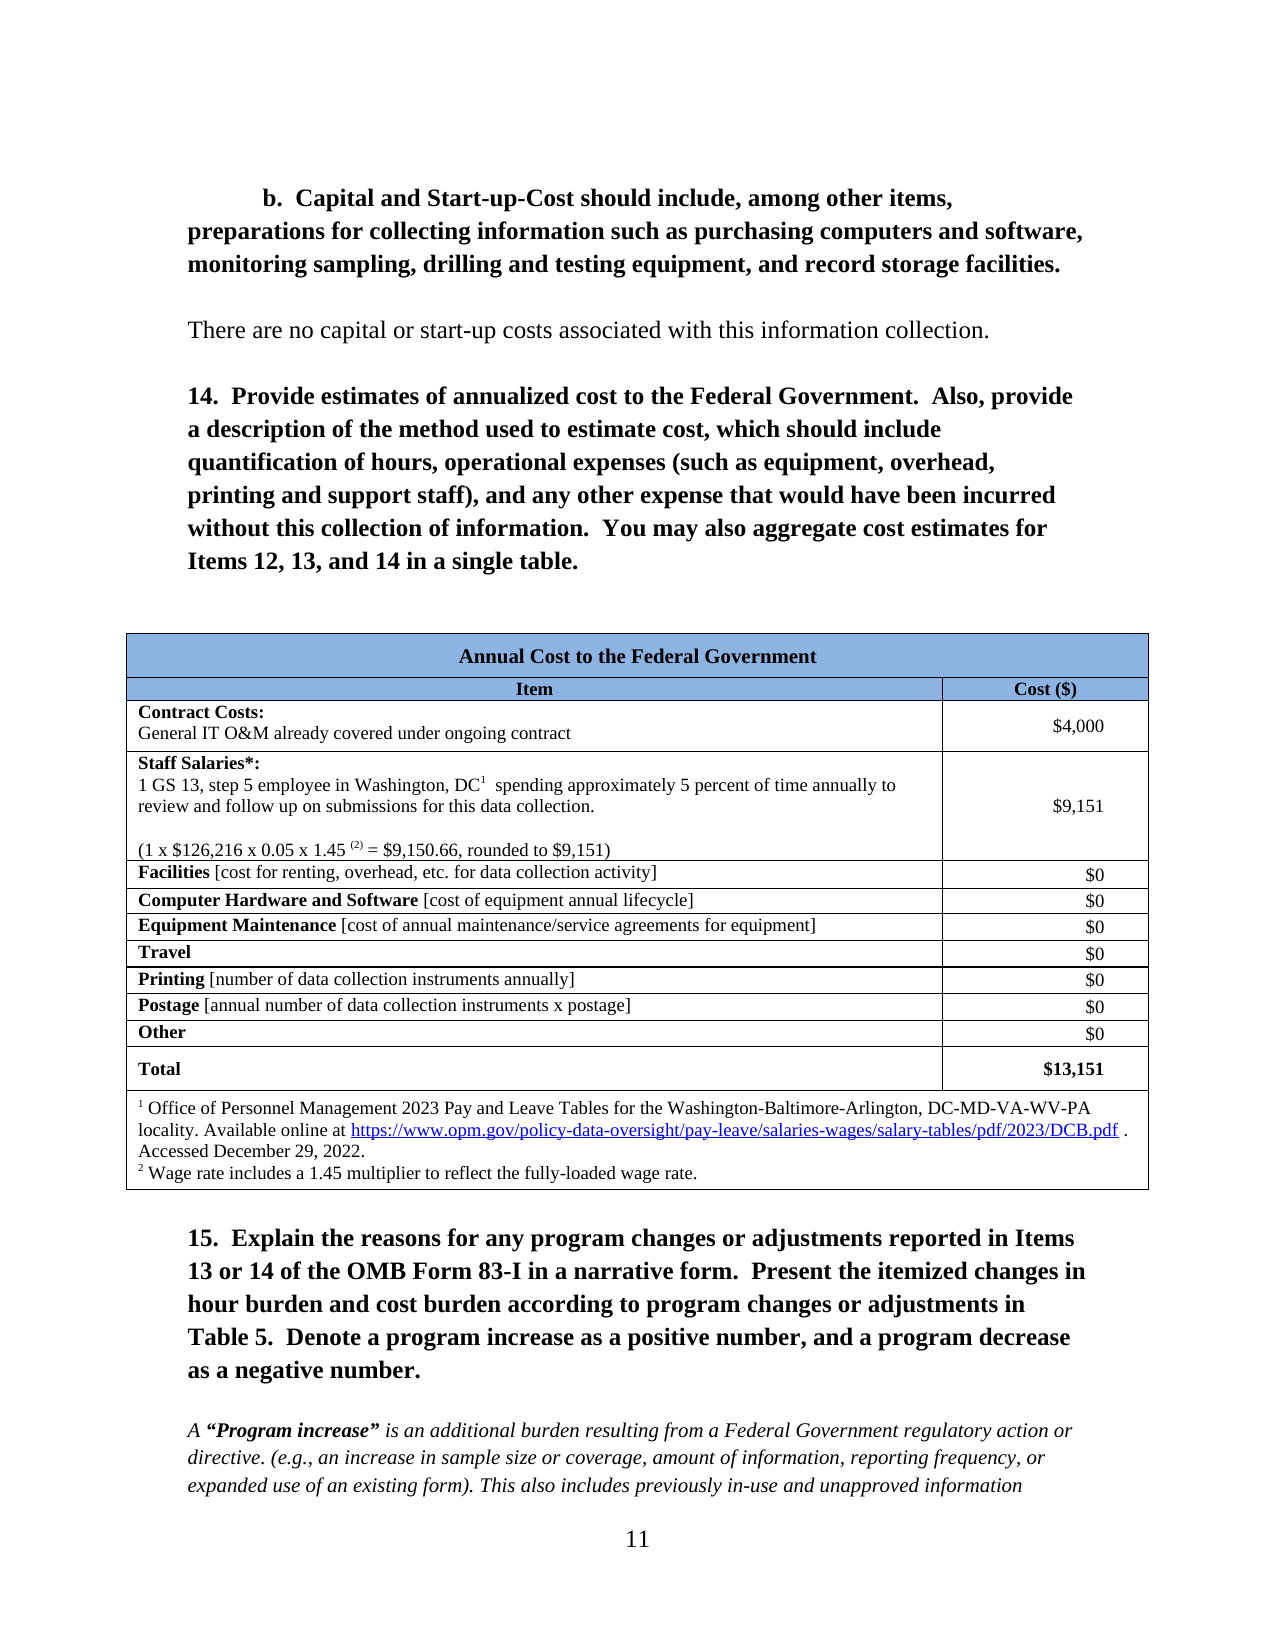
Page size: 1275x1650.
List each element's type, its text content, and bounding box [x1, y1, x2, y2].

table_cell Printing [number of data collection instruments annually] [127, 968, 942, 993]
table_cell $0 [943, 889, 1148, 913]
table_cell 1 Office of Personnel Management 2023 Pay and Leave Tables for the Washington-Baltimore-Arlington, DC-MD-VA-WV-PA locality. Available online at https://www.opm.gov/policy-data-oversight/pay-leave/salaries-wages/salary-tables/pdf/2023/DCB.pdf . Accessed December 29, 2022. 2 Wage rate includes a 1.45 multiplier to reflect the fully-loaded wage rate. [127, 1091, 1148, 1189]
table_cell Contract Costs: General IT O&M already covered under ongoing contract [127, 701, 942, 751]
table_cell Cost ($) [943, 678, 1148, 700]
table_cell Postage [annual number of data collection instruments x postage] [127, 994, 942, 1019]
table_cell $0 [943, 861, 1148, 888]
table_cell $0 [943, 994, 1148, 1019]
table_cell Travel [127, 941, 942, 966]
table_cell $9,151 [943, 752, 1148, 860]
table_cell Item [127, 678, 942, 700]
table_cell $0 [943, 941, 1148, 966]
table_cell $4,000 [943, 701, 1148, 751]
table_cell $0 [943, 968, 1148, 993]
table_header Annual Cost to the Federal Government [127, 634, 1148, 677]
text b. Capital and Start-up-Cost should include, among other items, preparations for collecting information such as purchasing computers and software, monitoring sampling, drilling and testing equipment, and record storage facilities. [187, 183, 1087, 278]
table_cell Staff Salaries*: 1 GS 13, step 5 employee in Washington, DC1 spending approximately 5 percent of time annually to review and follow up on submissions for this data collection. (1 x $126,216 x 0.05 x 1.45 (2) = $9,150.66, rounded to $9,151) [127, 752, 942, 860]
table_cell Equipment Maintenance [cost of annual maintenance/service agreements for equipment] [127, 914, 942, 940]
text 15. Explain the reasons for any program changes or adjustments reported in Items 13 or 14 of the OMB Form 83-I in a narrative form. Present the itemized changes in hour burden and cost burden according to program changes or adjustments in Table 5. Denote a program increase as a positive number, and a program decrease as a negative number. [187, 1223, 1087, 1384]
table_cell $0 [943, 1021, 1148, 1046]
text 14. Provide estimates of annualized cost to the Federal Government. Also, provide a description of the method used to estimate cost, which should include quantification of hours, operational expenses (such as equipment, overhead, printing and support staff), and any other expense that would have been incurred without this collection of information. You may also aggregate cost estimates for Items 12, 13, and 14 in a single table. [187, 381, 1087, 575]
table_cell Facilities [cost for renting, overhead, etc. for data collection activity] [127, 861, 942, 888]
table_cell Computer Hardware and Software [cost of equipment annual lifecycle] [127, 889, 942, 913]
table_cell Total [127, 1047, 942, 1090]
text There are no capital or start-up costs associated with this information collection. [187, 315, 1087, 344]
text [187, 1418, 1087, 1497]
table_cell $13,151 [943, 1047, 1148, 1090]
table_cell Other [127, 1021, 942, 1046]
table_cell $0 [943, 914, 1148, 940]
